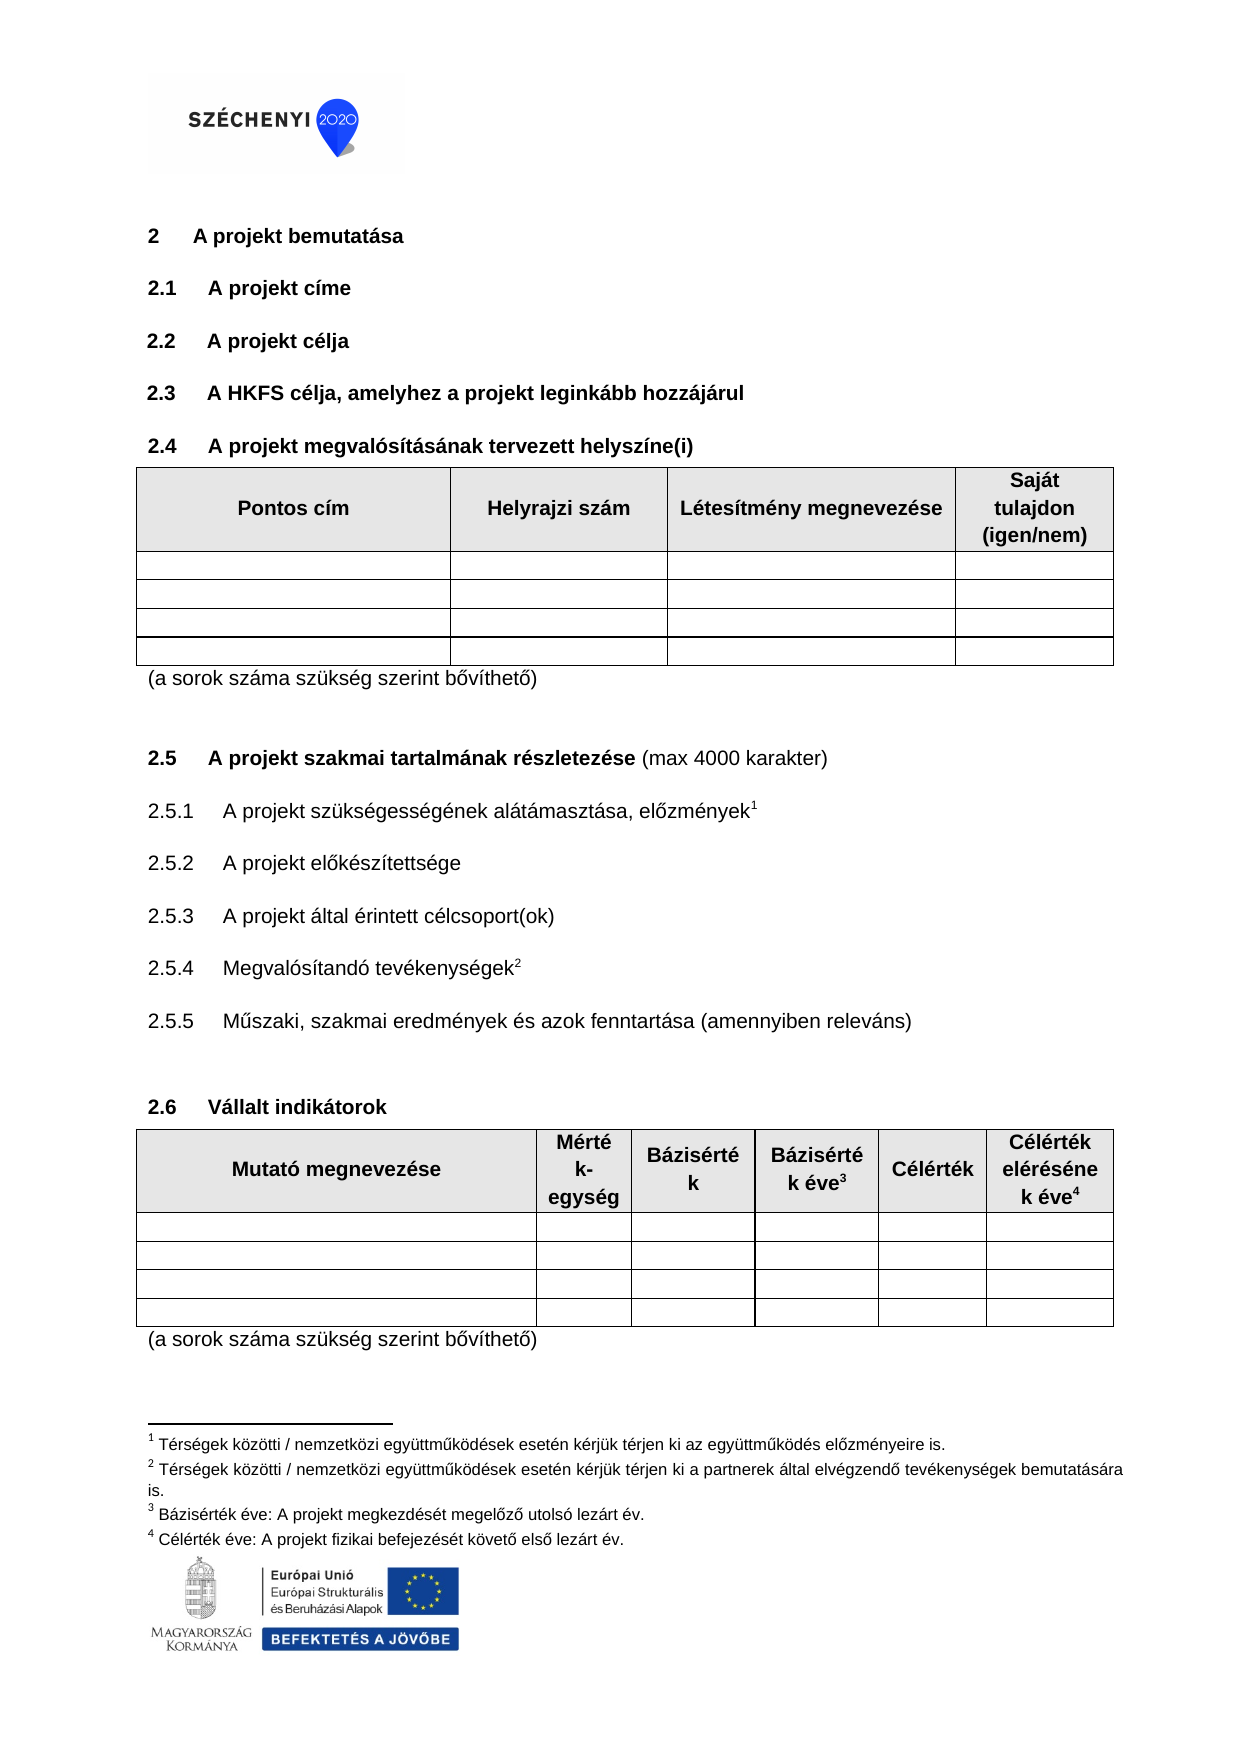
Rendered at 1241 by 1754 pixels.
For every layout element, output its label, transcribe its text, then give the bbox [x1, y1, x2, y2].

table_header Bázisérték éve [756, 1130, 878, 1212]
table_cell [987, 1270, 1113, 1298]
table_cell [668, 638, 955, 665]
table_cell [987, 1299, 1113, 1326]
table_cell [879, 1242, 986, 1269]
table_cell [879, 1299, 986, 1326]
subtitle A projekt előkészítettsége [148, 851, 1125, 875]
table_cell [137, 1242, 536, 1269]
table_cell [756, 1242, 878, 1269]
table_cell [137, 1299, 536, 1326]
table_cell [756, 1270, 878, 1298]
table_cell [632, 1242, 754, 1269]
table_cell [451, 638, 667, 665]
picture [147, 1550, 461, 1656]
table_cell [956, 609, 1113, 636]
table_cell [668, 552, 955, 579]
table_cell [879, 1213, 986, 1241]
table_cell [537, 1299, 631, 1326]
table_cell [137, 1213, 536, 1241]
subtitle A projekt szakmai tartalmának részletezése (max 4000 karakter) [148, 746, 1125, 770]
subtitle Műszaki, szakmai eredmények és azok fenntartása (amennyiben releváns) [148, 1008, 1125, 1032]
table_cell [137, 638, 450, 665]
table_cell [756, 1299, 878, 1326]
table_cell [756, 1213, 878, 1241]
table_header Mértékegység [537, 1130, 631, 1212]
subtitle Megvalósítandó tevékenységek [148, 956, 1125, 980]
text (a sorok száma szükség szerint bővíthető) [148, 666, 1125, 690]
table_cell [137, 552, 450, 579]
subtitle A projekt megvalósításának tervezett helyszíne(i) [148, 433, 1125, 457]
table_cell [956, 580, 1113, 608]
table_header Bázisérték [632, 1130, 754, 1212]
subtitle A projekt célja [147, 328, 1125, 352]
table_header Mutató megnevezése [137, 1130, 536, 1212]
table_cell [137, 1270, 536, 1298]
table_cell [537, 1213, 631, 1241]
table_cell [956, 552, 1113, 579]
subtitle A projekt bemutatása [148, 223, 1125, 247]
table_header Helyrajzi szám [451, 468, 667, 551]
table_cell [537, 1270, 631, 1298]
table_header Célérték elérésének éve [987, 1130, 1113, 1212]
table_cell [632, 1299, 754, 1326]
table_cell [879, 1270, 986, 1298]
subtitle A HKFS célja, amelyhez a projekt leginkább hozzájárul [147, 381, 1125, 405]
subtitle Vállalt indikátorok [148, 1095, 1125, 1119]
table_cell [956, 638, 1113, 665]
table_cell [632, 1213, 754, 1241]
subtitle A projekt által érintett célcsoport(ok) [148, 903, 1125, 927]
table_cell [668, 580, 955, 608]
table_header Létesítmény megnevezése [668, 468, 955, 551]
table_cell [632, 1270, 754, 1298]
table_header Pontos cím [137, 468, 450, 551]
table_cell [987, 1242, 1113, 1269]
table_cell [537, 1242, 631, 1269]
picture [147, 73, 406, 174]
table_cell [668, 609, 955, 636]
table_cell [451, 552, 667, 579]
table_cell [137, 609, 450, 636]
text (a sorok száma szükség szerint bővíthető) [148, 1327, 1125, 1351]
table_header Saját tulajdon (igen/nem) [956, 468, 1113, 551]
subtitle A projekt címe [148, 276, 1125, 300]
table_cell [987, 1213, 1113, 1241]
table_cell [137, 580, 450, 608]
table_cell [451, 580, 667, 608]
table_cell [451, 609, 667, 636]
subtitle A projekt szükségességének alátámasztása, előzmények [148, 798, 1125, 822]
table_header Célérték [879, 1130, 986, 1212]
